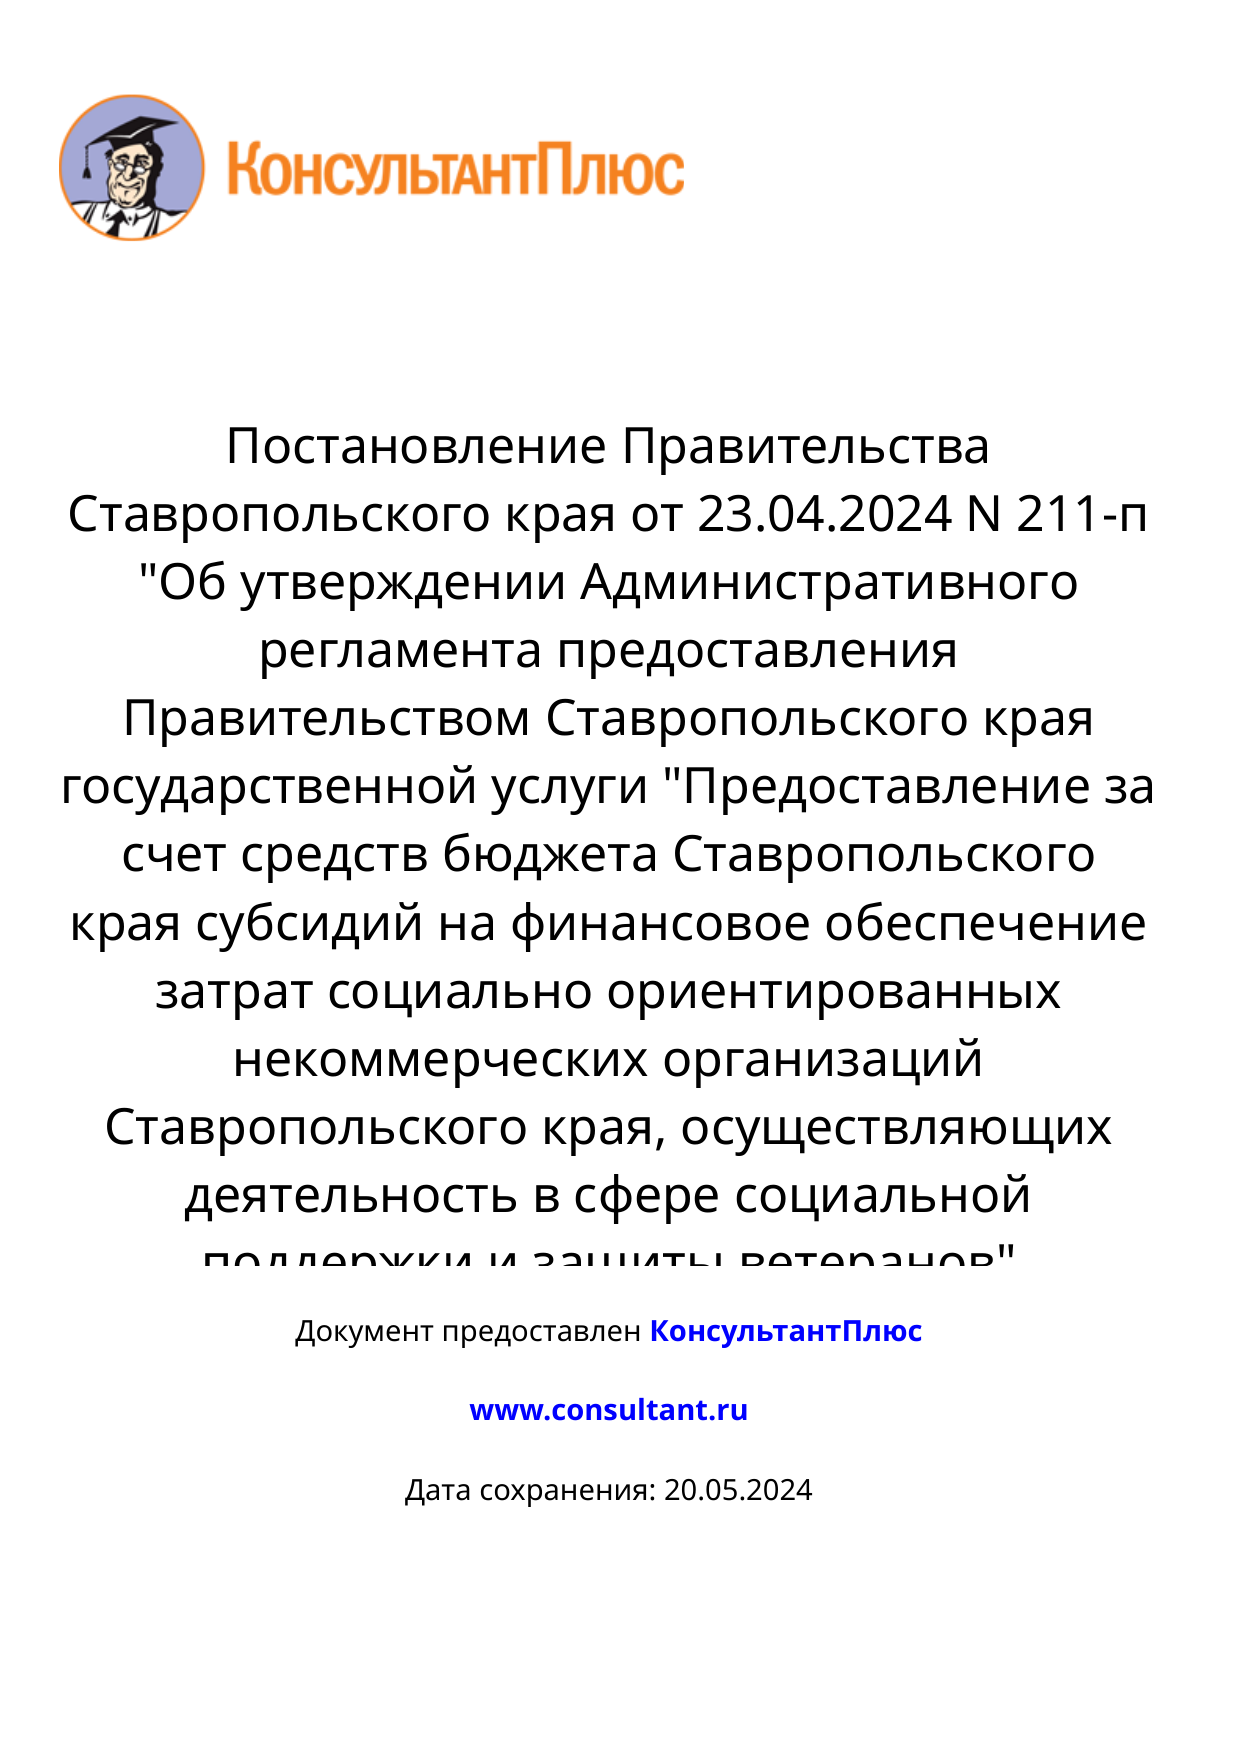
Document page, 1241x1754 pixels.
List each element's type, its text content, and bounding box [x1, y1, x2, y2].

table_header [51, 88, 1167, 403]
picture [59, 93, 684, 243]
table_cell Постановление Правительства Ставропольского края от 23.04.2024 N 211-п "Об утверждении Административного регламента предоставления Правительством Ставропольского края государственной услуги "Предоставление за счет средств бюджета Ставропольского края субсидий на финансовое обеспечение затрат социально ориентированных некоммерческих организаций Ставропольского края, осуществляющих деятельность в сфере социальной поддержки и защиты ветеранов" [51, 403, 1167, 1272]
table_cell Документ предоставлен КонсультантПлюс www.consultant.ru Дата сохранения: 20.05.2024 [51, 1272, 1167, 1587]
